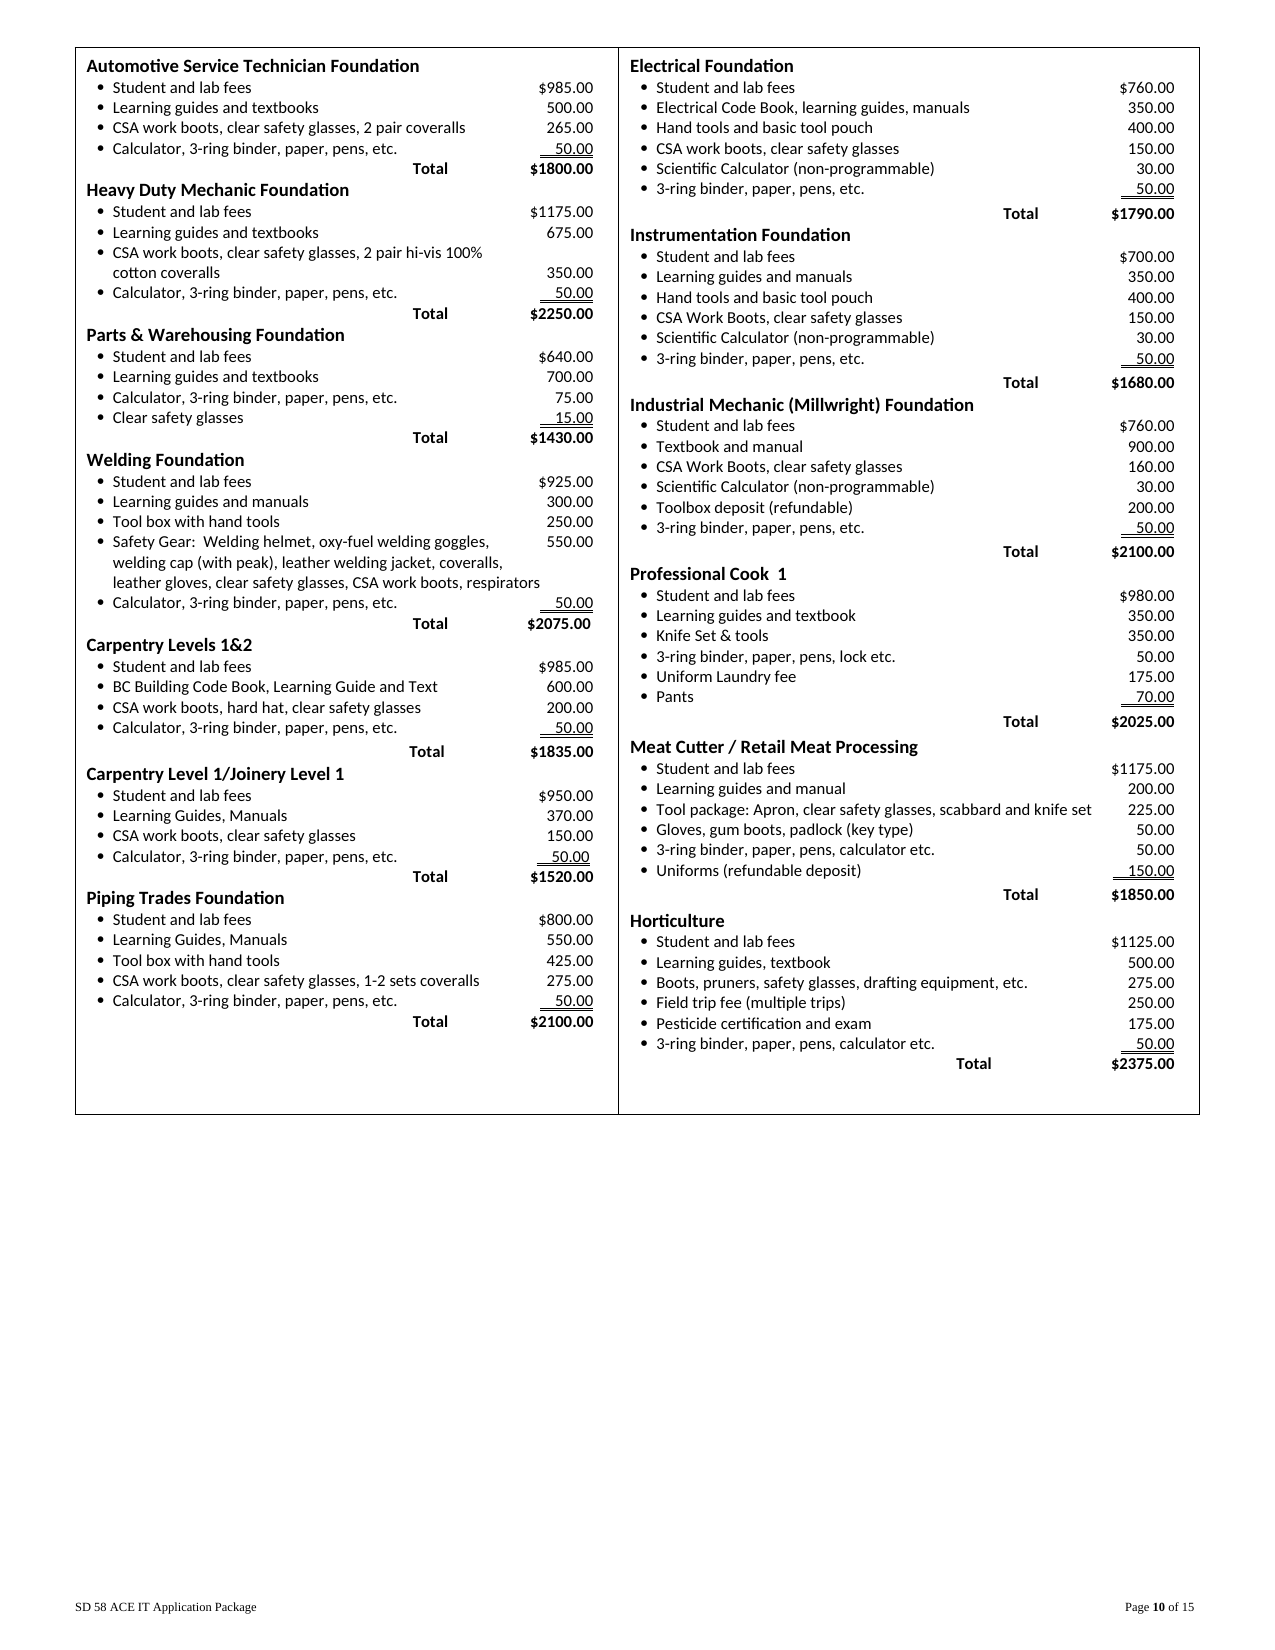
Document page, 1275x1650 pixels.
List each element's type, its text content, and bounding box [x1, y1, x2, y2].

table_cell Automotive Service Technician Foundation Student and lab fees $985.00 Learning guides and textbooks 500.00 CSA work boots, clear safety glasses, 2 pair coveralls 265.00 Calculator, 3-ring binder, paper, pens, etc. 50.00 Total $1800.00 Heavy Duty Mechanic Foundation Student and lab fees $1175.00 Learning guides and textbooks 675.00 CSA work boots, clear safety glasses, 2 pair hi-vis 100% cotton coveralls 350.00 Calculator, 3-ring binder, paper, pens, etc. 50.00 Total $2250.00 Parts & Warehousing Foundation Student and lab fees $640.00 Learning guides and textbooks 700.00 Calculator, 3-ring binder, paper, pens, etc. 75.00 Clear safety glasses 15.00 Total $1430.00 Welding Foundation Student and lab fees $925.00 Learning guides and manuals 300.00 Tool box with hand tools 250.00 Safety Gear: Welding helmet, oxy-fuel welding goggles, 550.00 welding cap (with peak), leather welding jacket, coveralls, leather gloves, clear safety glasses, CSA work boots, respirators Calculator, 3-ring binder, paper, pens, etc. 50.00 Total $2075.00 Carpentry Levels 1&2 Student and lab fees $985.00 BC Building Code Book, Learning Guide and Text 600.00 CSA work boots, hard hat, clear safety glasses 200.00 Calculator, 3-ring binder, paper, pens, etc. 50.00 Total $1835.00 Carpentry Level 1/Joinery Level 1 Student and lab fees $950.00 Learning Guides, Manuals 370.00 CSA work boots, clear safety glasses 150.00 Calculator, 3-ring binder, paper, pens, etc. 50.00 Total $1520.00 Piping Trades Foundation Student and lab fees $800.00 Learning Guides, Manuals 550.00 Tool box with hand tools 425.00 CSA work boots, clear safety glasses, 1-2 sets coveralls 275.00 Calculator, 3-ring binder, paper, pens, etc. 50.00 Total $2100.00 [76, 48, 618, 1114]
table_cell Electrical Foundation Student and lab fees $760.00 Electrical Code Book, learning guides, manuals 350.00 Hand tools and basic tool pouch 400.00 CSA work boots, clear safety glasses 150.00 Scientific Calculator (non-programmable) 30.00 3-ring binder, paper, pens, etc. 50.00 Total $1790.00 Instrumentation Foundation Student and lab fees $700.00 Learning guides and manuals 350.00 Hand tools and basic tool pouch 400.00 CSA Work Boots, clear safety glasses 150.00 Scientific Calculator (non-programmable) 30.00 3-ring binder, paper, pens, etc. 50.00 Total $1680.00 Industrial Mechanic (Millwright) Foundation Student and lab fees $760.00 Textbook and manual 900.00 CSA Work Boots, clear safety glasses 160.00 Scientific Calculator (non-programmable) 30.00 Toolbox deposit (refundable) 200.00 3-ring binder, paper, pens, etc. 50.00 Total $2100.00 Professional Cook 1 Student and lab fees $980.00 Learning guides and textbook 350.00 Knife Set & tools 350.00 3-ring binder, paper, pens, lock etc. 50.00 Uniform Laundry fee 175.00 Pants 70.00 Total $2025.00 Meat Cutter / Retail Meat Processing Student and lab fees $1175.00 Learning guides and manual 200.00 Tool package: Apron, clear safety glasses, scabbard and knife set 225.00 Gloves, gum boots, padlock (key type) 50.00 3-ring binder, paper, pens, calculator etc. 50.00 Uniforms (refundable deposit) 150.00 Total $1850.00 Horticulture Student and lab fees $1125.00 Learning guides, textbook 500.00 Boots, pruners, safety glasses, drafting equipment, etc. 275.00 Field trip fee (multiple trips) 250.00 Pesticide certification and exam 175.00 3-ring binder, paper, pens, calculator etc. 50.00 Total $2375.00 [619, 48, 1199, 1114]
